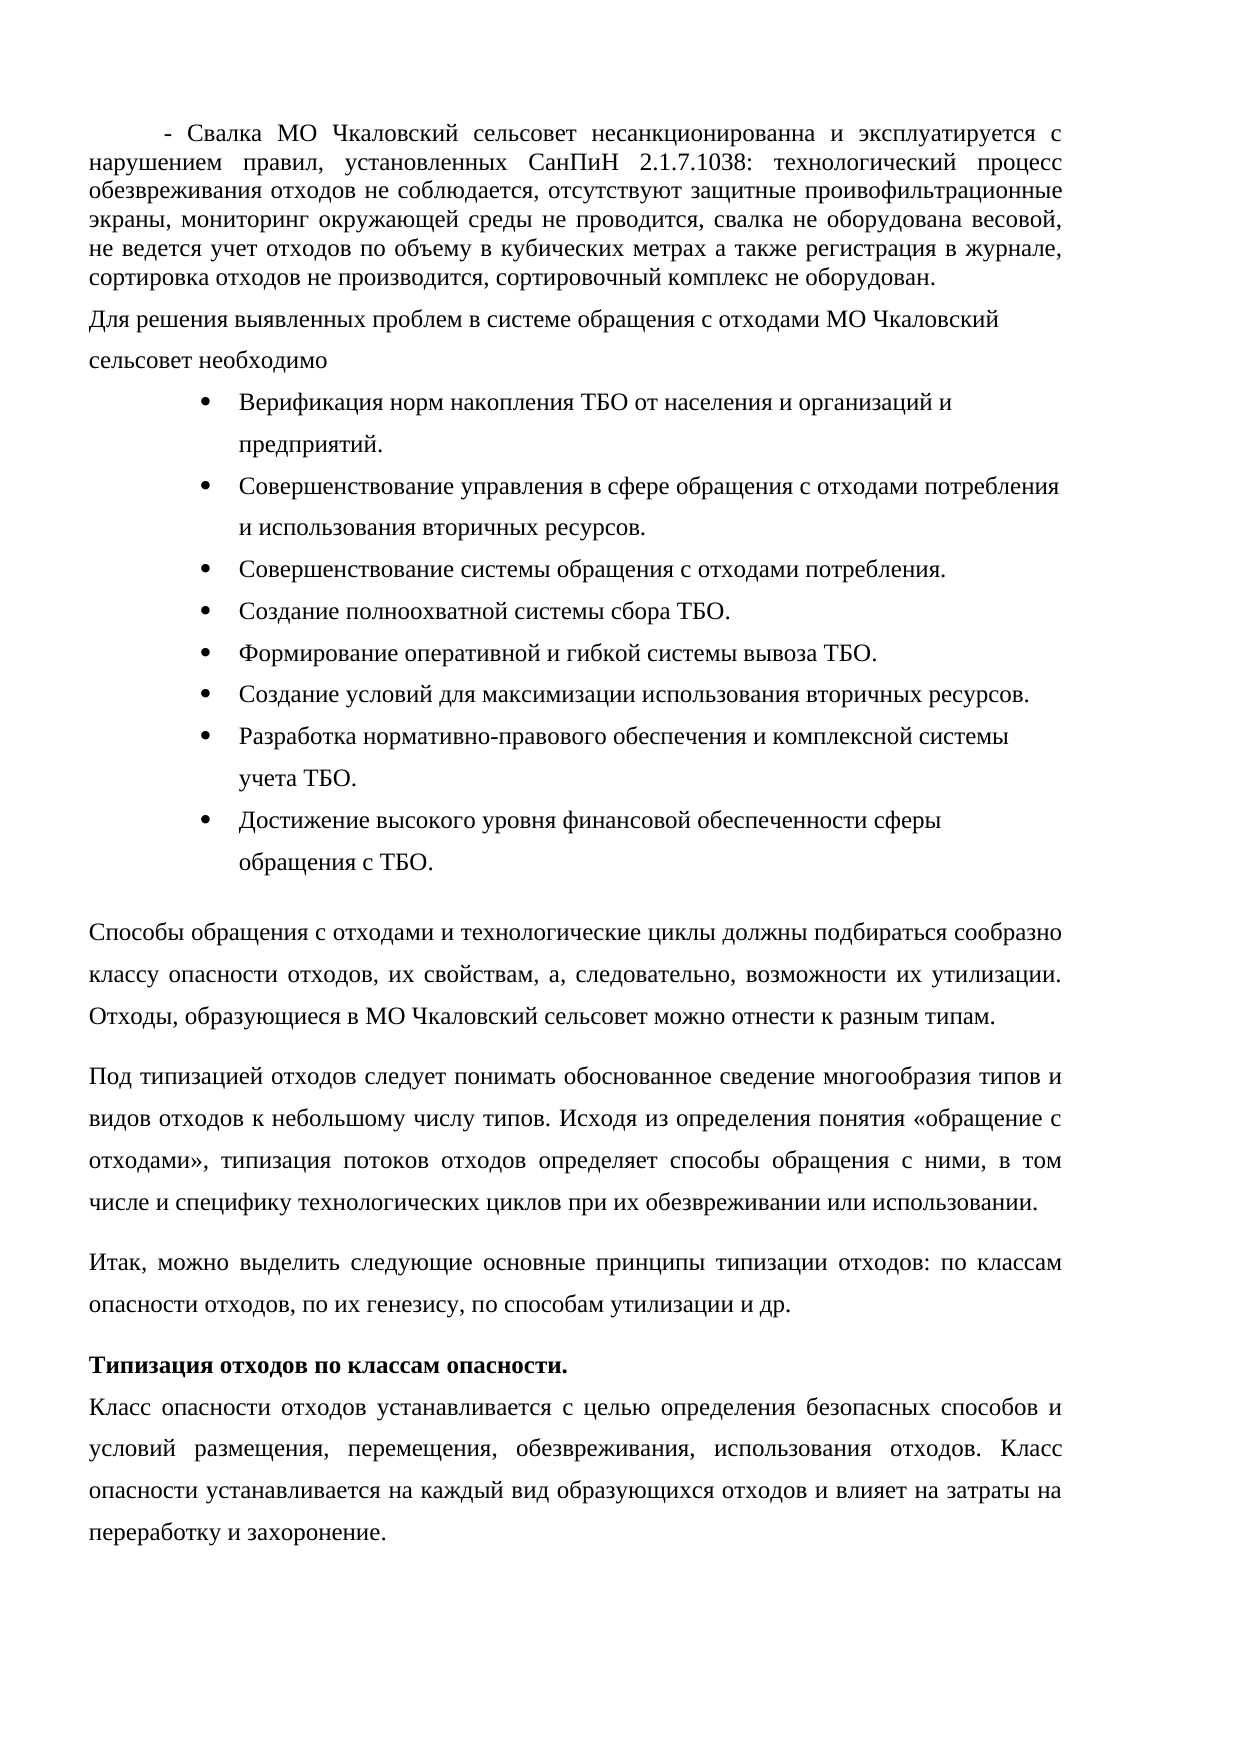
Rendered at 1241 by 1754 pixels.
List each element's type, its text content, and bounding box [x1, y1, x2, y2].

text Итак, можно выделить следующие основные принципы типизации отходов: по классам опасности отходов, по их генезису, по способам утилизации и др. [89, 1234, 1063, 1318]
list Формирование оперативной и гибкой системы вывоза ТБО. [201, 625, 1063, 667]
text Под типизацией отходов следует понимать обоснованное сведение многообразия типов и видов отходов к небольшому числу типов. Исходя из определения понятия «обращение с отходами», типизация потоков отходов определяет способы обращения с ними, в том числе и специфику технологических циклов при их обезвреживании или использовании. [89, 1048, 1063, 1216]
list Создание условий для максимизации использования вторичных ресурсов. [201, 667, 1063, 708]
list Достижение высокого уровня финансовой обеспеченности сферы обращения с ТБО. [201, 792, 1063, 875]
list Разработка нормативно-правового обеспечения и комплексной системы учета ТБО. [201, 708, 1063, 792]
text Типизация отходов по классам опасности. [89, 1337, 1063, 1379]
list Совершенствование системы обращения с отходами потребления. [201, 541, 1063, 583]
text Способы обращения с отходами и технологические циклы должны подбираться сообразно классу опасности отходов, их свойствам, а, следовательно, возможности их утилизации. Отходы, образующиеся в МО Чкаловский сельсовет можно отнести к разным типам. [89, 904, 1063, 1029]
list Создание полноохватной системы сбора ТБО. [201, 583, 1063, 625]
text - Свалка МО Чкаловский сельсовет несанкционированна и эксплуатируется с нарушением правил, установленных СанПиН 2.1.7.1038: технологический процесс обезвреживания отходов не соблюдается, отсутствуют защитные проивофильтрационные экраны, мониторинг окружающей среды не проводится, свалка не оборудована весовой, не ведется учет отходов по объему в кубических метрах а также регистрация в журнале, сортировка отходов не производится, сортировочный комплекс не оборудован. [89, 118, 1063, 291]
list Верификация норм накопления ТБО от населения и организаций и предприятий. [201, 374, 1063, 458]
list Совершенствование управления в сфере обращения с отходами потребления и использования вторичных ресурсов. [201, 458, 1063, 541]
text Класс опасности отходов устанавливается с целью определения безопасных способов и условий размещения, перемещения, обезвреживания, использования отходов. Класс опасности устанавливается на каждый вид образующихся отходов и влияет на затраты на переработку и захоронение. [89, 1379, 1063, 1546]
text Для решения выявленных проблем в системе обращения с отходами МО Чкаловский сельсовет необходимо [89, 291, 1063, 374]
